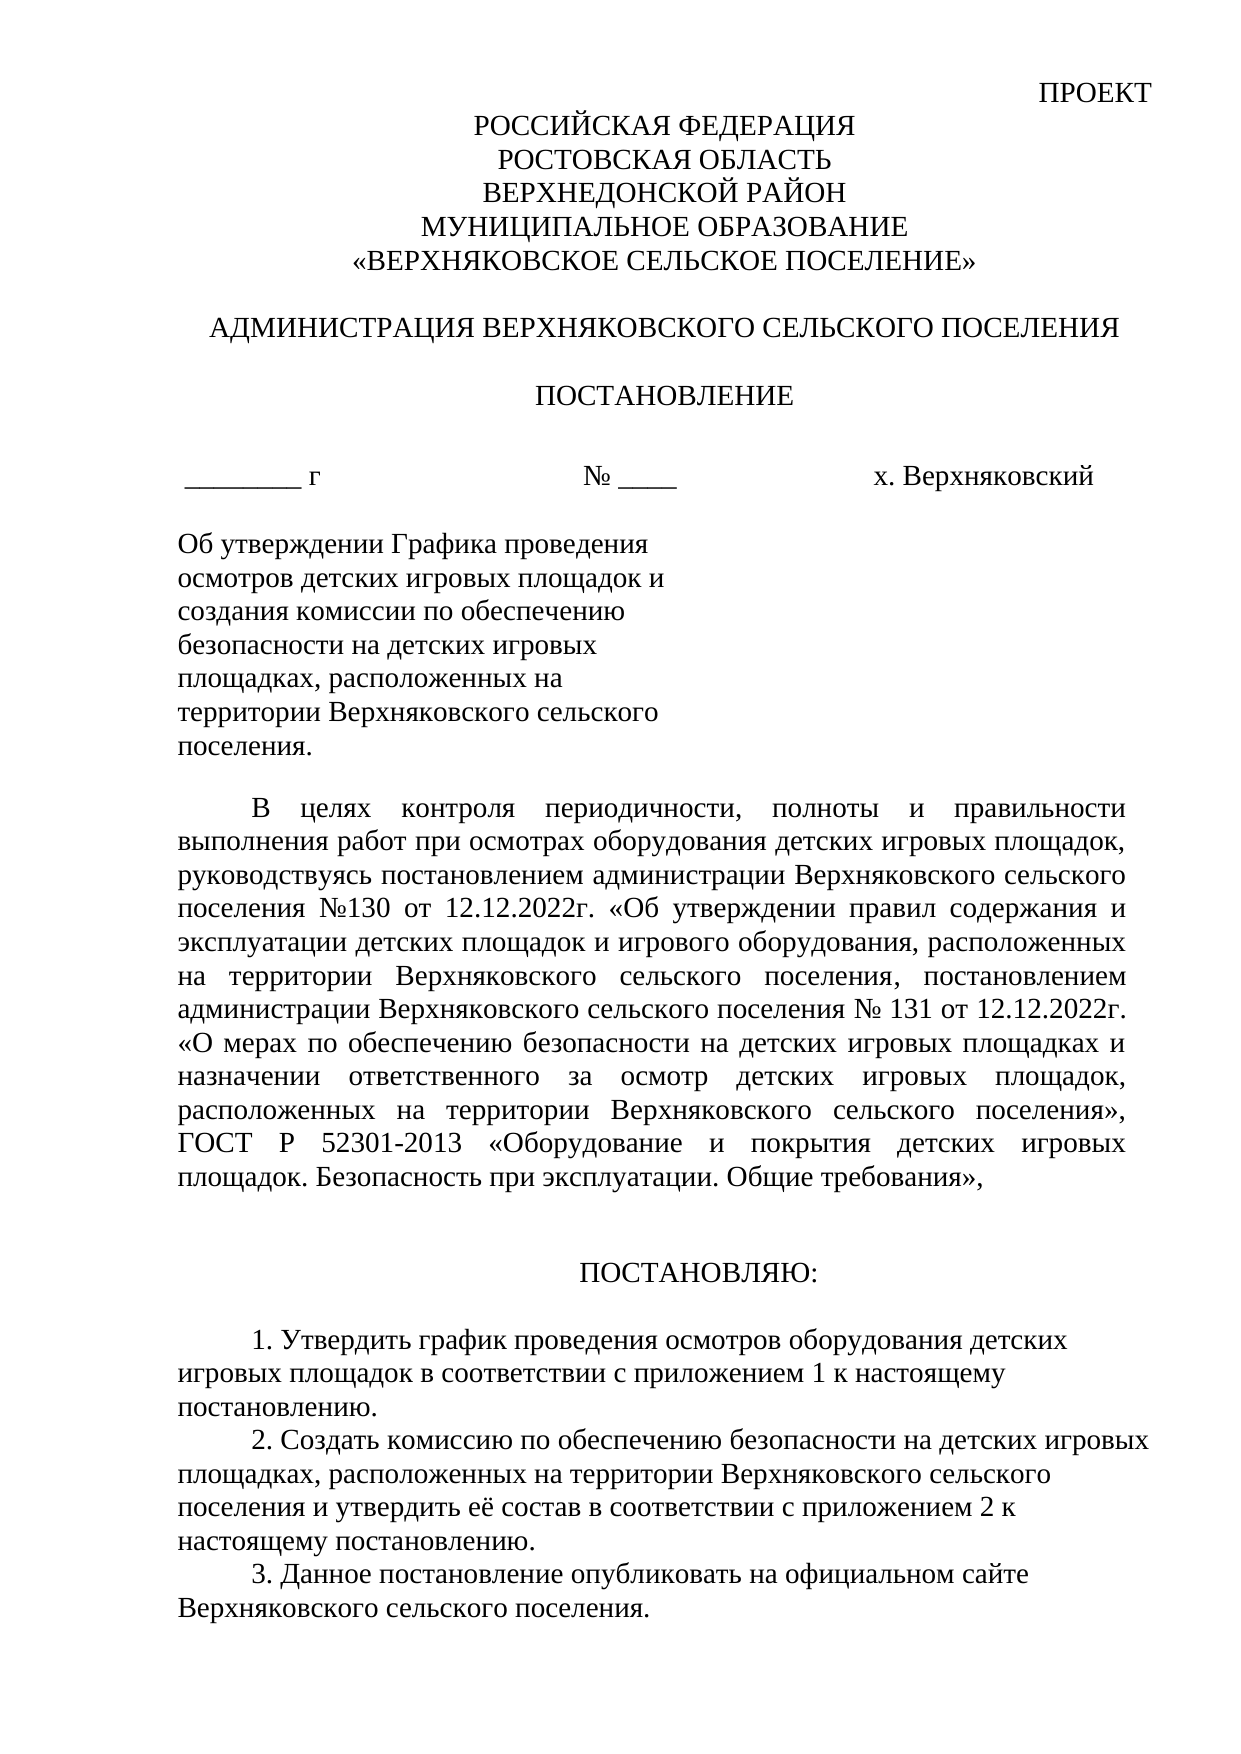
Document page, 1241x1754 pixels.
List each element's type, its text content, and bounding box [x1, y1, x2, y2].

text РОССИЙСКАЯ ФЕДЕРАЦИЯ [177, 108, 1152, 142]
text 3. Данное постановление опубликовать на официальном сайте Верхняковского сельского поселения. [177, 1557, 1152, 1624]
text АДМИНИСТРАЦИЯ ВЕРХНЯКОВСКОГО СЕЛЬСКОГО ПОСЕЛЕНИЯ [177, 310, 1152, 343]
text ВЕРХНЕДОНСКОЙ РАЙОН [177, 176, 1152, 209]
text «ВЕРХНЯКОВСКОЕ СЕЛЬСКОЕ ПОСЕЛЕНИЕ» [177, 243, 1152, 276]
text ПРОЕКТ [177, 75, 1152, 108]
text МУНИЦИПАЛЬНОЕ ОБРАЗОВАНИЕ [177, 209, 1152, 243]
text В целях контроля периодичности, полноты и правильности выполнения работ при осмотрах оборудования детских игровых площадок, руководствуясь постановлением администрации Верхняковского сельского поселения №130 от 12.12.2022г. «Об утверждении правил содержания и эксплуатации детских площадок и игрового оборудования, расположенных на территории Верхняковского сельского поселения, постановлением администрации Верхняковского сельского поселения № 131 от 12.12.2022г. «О мерах по обеспечению безопасности на детских игровых площадках и назначении ответственного за осмотр детских игровых площадок, расположенных на территории Верхняковского сельского поселения», ГОСТ Р 52301-2013 «Оборудование и покрытия детских игровых площадок. Безопасность при эксплуатации. Общие требования», [177, 790, 1127, 1192]
text 2. Создать комиссию по обеспечению безопасности на детских игровых площадках, расположенных на территории Верхняковского сельского поселения и утвердить её состав в соответствии с приложением 2 к настоящему постановлению. [177, 1422, 1152, 1557]
subtitle ПОСТАНОВЛЕНИЕ [177, 378, 1152, 412]
subtitle ________ г № ____ х. Верхняковский [177, 458, 1152, 491]
text ПОСТАНОВЛЯЮ: [177, 1255, 1127, 1288]
text Об утверждении Графика проведения осмотров детских игровых площадок и создания комиссии по обеспечению безопасности на детских игровых площадках, расположенных на территории Верхняковского сельского поселения. [177, 526, 694, 761]
text 1. Утвердить график проведения осмотров оборудования детских игровых площадок в соответствии с приложением 1 к настоящему постановлению. [177, 1322, 1152, 1422]
text РОСТОВСКАЯ ОБЛАСТЬ [177, 142, 1152, 176]
